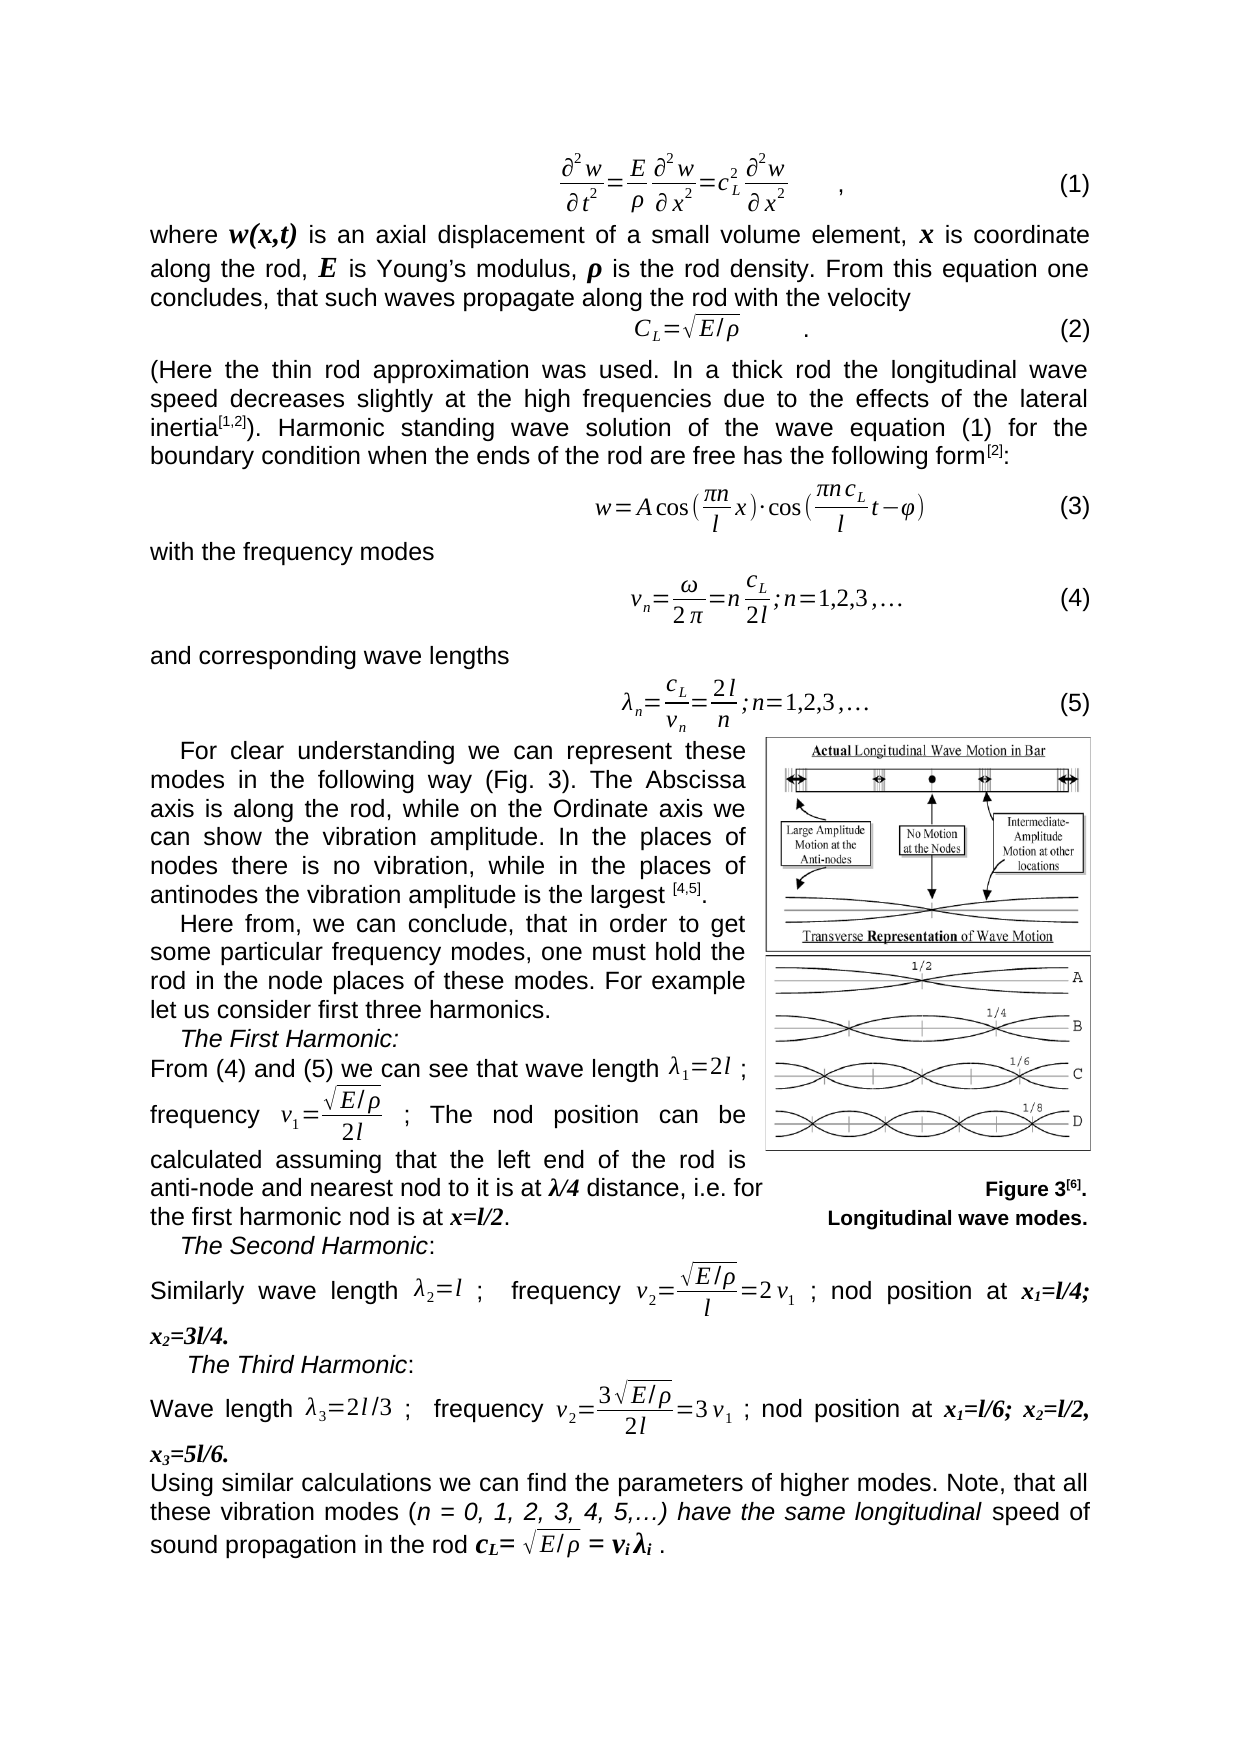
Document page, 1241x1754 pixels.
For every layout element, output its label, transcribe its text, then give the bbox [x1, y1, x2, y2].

text where w(x,t) is an axial displacement of a small volume element, x is coordinate along the rod, E is Young’s modulus, ρ is the rod density. From this equation one concludes, that such waves propagate along the rod with the velocity [150, 216, 1090, 312]
picture [765, 955, 1091, 1151]
text (Here the thin rod approximation was used. In a thick rod the longitudinal wave speed decreases slightly at the high frequencies due to the effects of the lateral inertia[1,2]). Harmonic standing wave solution of the wave equation (1) for the boundary condition when the ends of the rod are free has the following form[2]: [150, 355, 1090, 470]
text For clear understanding we can represent these modes in the following way (Fig. 3). The Abscissa axis is along the rod, while on the Ordinate axis we can show the vibration amplitude. In the places of nodes there is no vibration, while in the places of antinodes the vibration amplitude is the largest [4,5]. [150, 736, 1090, 908]
text , (1) [150, 150, 1090, 216]
text Using similar calculations we can find the parameters of higher modes. Note, that all these vibration modes (n = 0, 1, 2, 3, 4, 5,…) have the same longitudinal speed of sound propagation in the rod cL= = νi λi . [150, 1468, 1090, 1559]
text (3) [150, 474, 1090, 537]
text (4) [150, 566, 1090, 628]
text The First Harmonic: [150, 1023, 765, 1052]
text (5) [150, 670, 1090, 736]
picture [765, 737, 1091, 952]
text Here from, we can conclude, that in order to get some particular frequency modes, one must hold the rod in the node places of these modes. For example let us consider first three harmonics. [150, 908, 1090, 1023]
text Similarly wave length ; frequency ; nod position at x1=l/4; x2=3l/4. [150, 1260, 1090, 1350]
text The Third Harmonic: [150, 1350, 1090, 1378]
text with the frequency modes [150, 537, 1090, 566]
text Wave length ; frequency ; nod position at x1=l/6; x2=l/2, x3=5l/6. [150, 1378, 1090, 1468]
text The Second Harmonic: [150, 1231, 1090, 1260]
text . (2) [150, 312, 1090, 355]
text and corresponding wave lengths [150, 641, 1090, 670]
text the first harmonic nod is at x=l/2. Longitudinal wave modes. [150, 1202, 1090, 1231]
text From (4) and (5) we can see that wave length ; frequency ; The nod position can be calculated assuming that the left end of the rod is anti-node and nearest nod to it is at λ/4 distance, i.e. for Figure 3[6]. [150, 1052, 1090, 1202]
